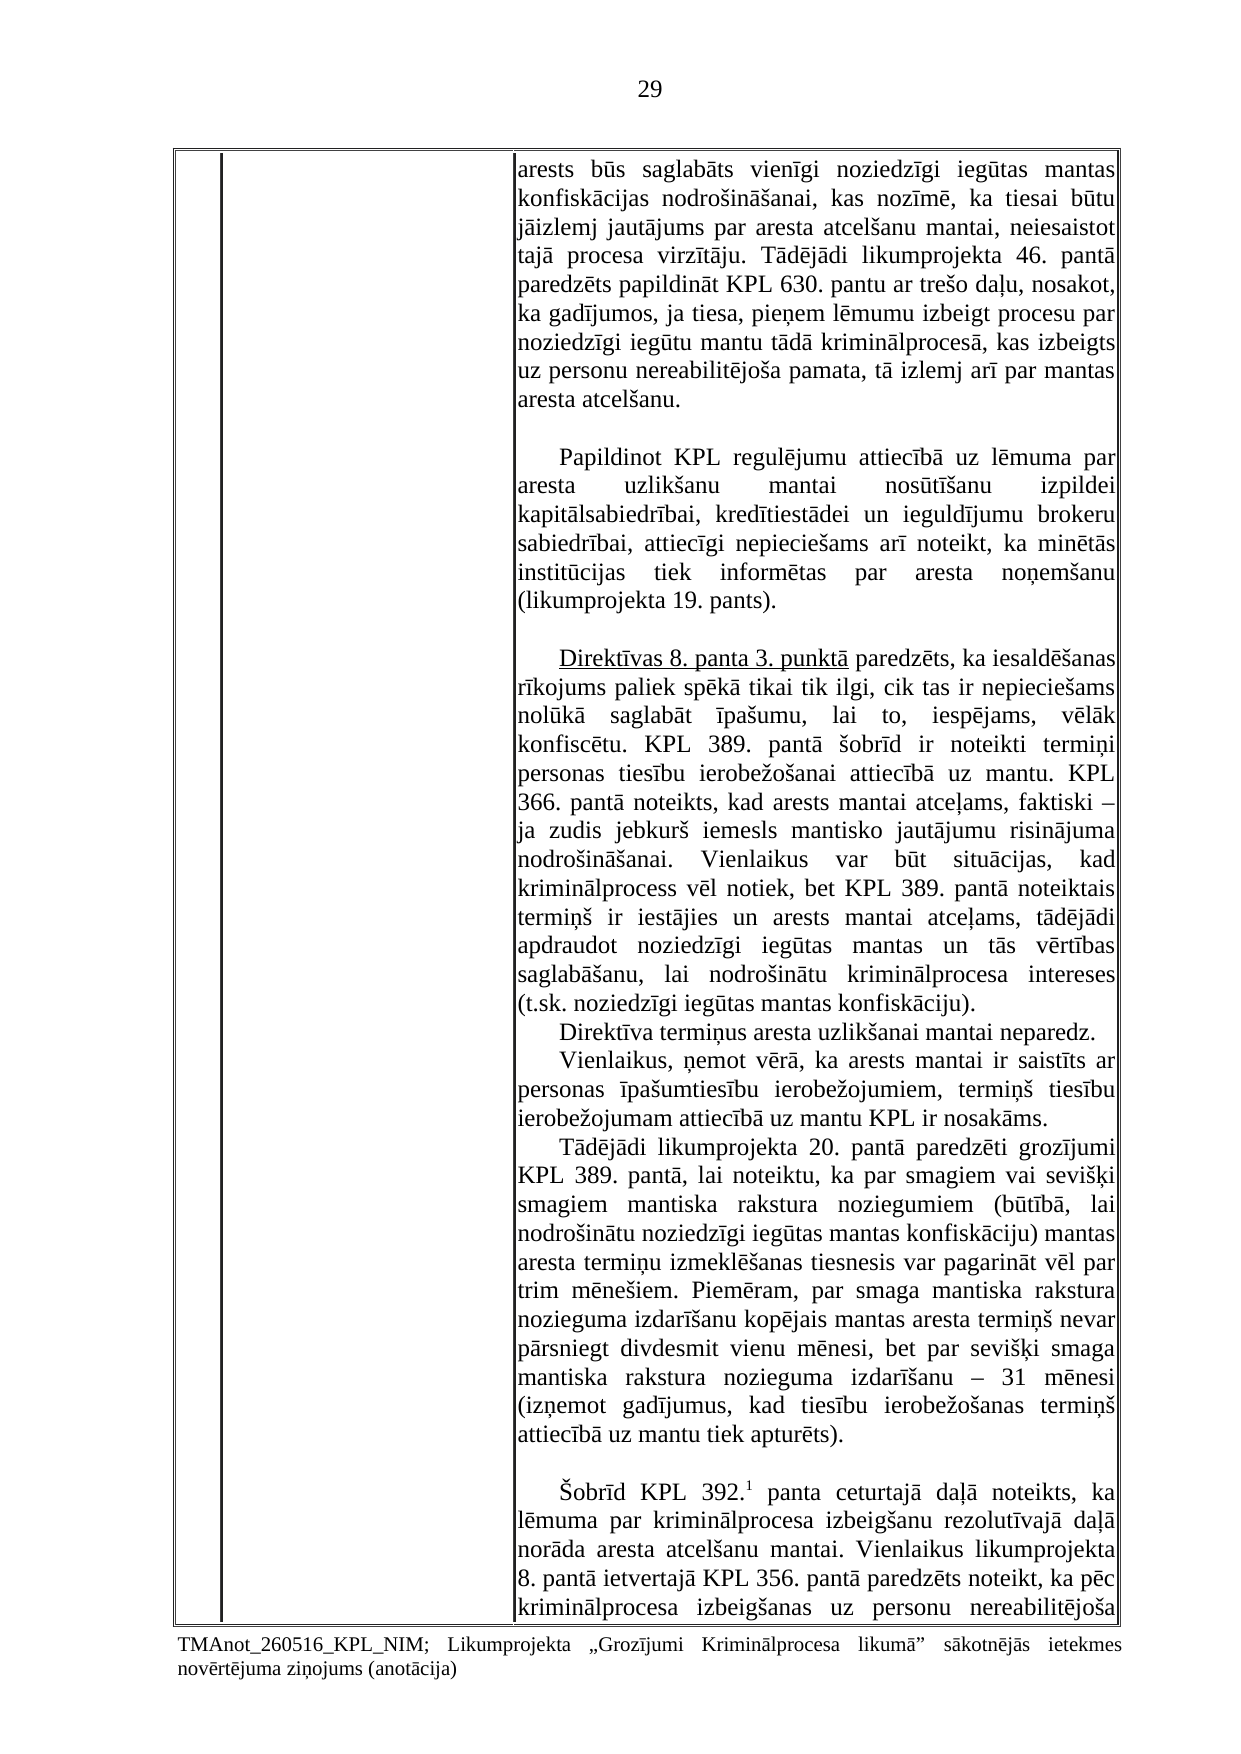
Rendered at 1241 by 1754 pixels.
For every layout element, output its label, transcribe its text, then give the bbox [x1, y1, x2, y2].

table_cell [221, 149, 514, 1623]
table_cell 2. [176, 151, 221, 1623]
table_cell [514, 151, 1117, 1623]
